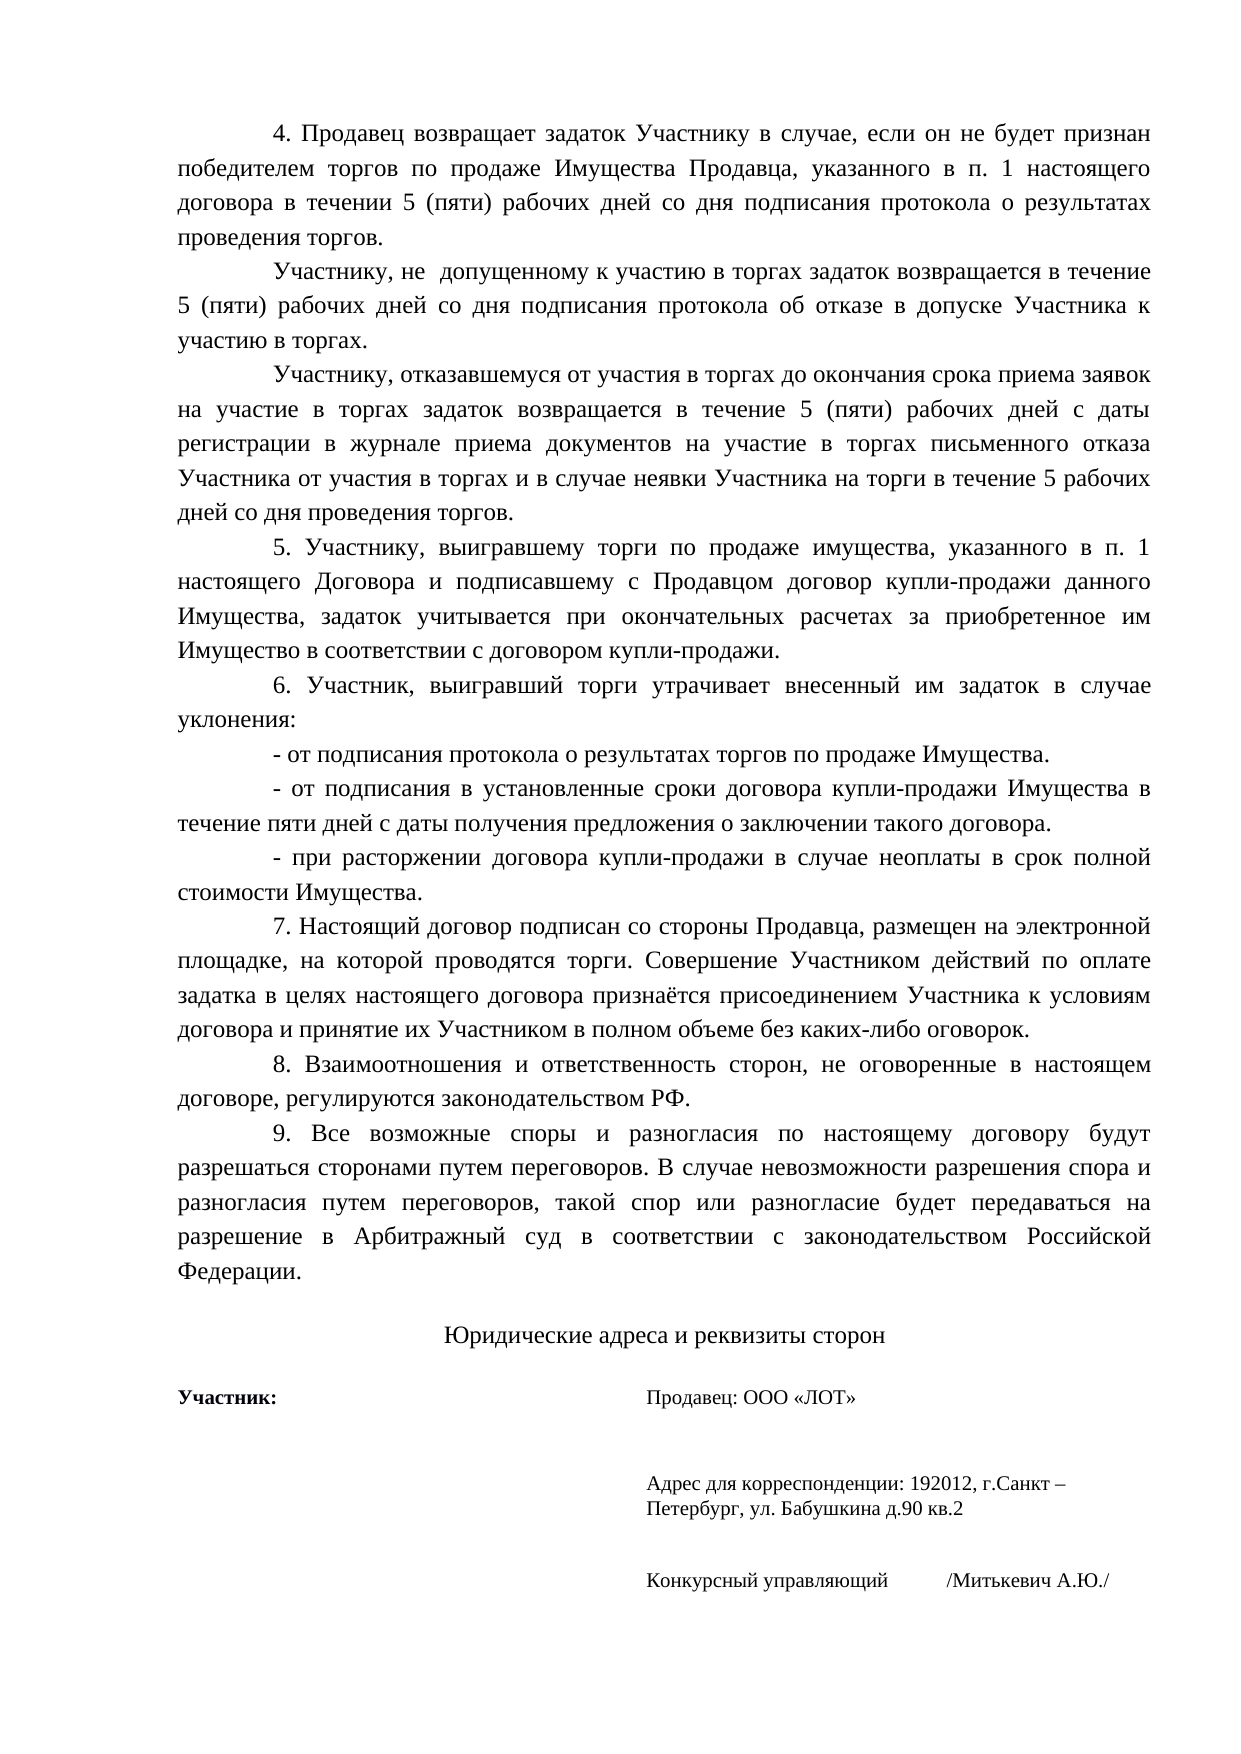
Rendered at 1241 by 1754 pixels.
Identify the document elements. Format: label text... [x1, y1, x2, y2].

table_header Продавец: ООО «ЛОТ» Адрес для корреспонденции: 192012, г.Санкт – Петербург, ул. Бабушкина д.90 кв.2 Конкурсный управляющий /Митькевич А.Ю./ [635, 1385, 1152, 1602]
text 6. Участник, выигравший торги утрачивает внесенный им задаток в случае уклонения: [177, 670, 1152, 733]
text 5. Участнику, выигравшему торги по продаже имущества, указанного в п. 1 настоящего Договора и подписавшему с Продавцом договор купли-продажи данного Имущества, задаток учитывается при окончательных расчетах за приобретенное им Имущество в соответствии с договором купли-продажи. [177, 532, 1152, 664]
text - от подписания протокола о результатах торгов по продаже Имущества. [177, 739, 1152, 767]
text 7. Настоящий договор подписан со стороны Продавца, размещен на электронной площадке, на которой проводятся торги. Совершение Участником действий по оплате задатка в целях настоящего договора признаётся присоединением Участника к условиям договора и принятие их Участником в полном объеме без каких-либо оговорок. [177, 911, 1152, 1043]
text - от подписания в установленные сроки договора купли-продажи Имущества в течение пяти дней с даты получения предложения о заключении такого договора. [177, 773, 1152, 836]
table_header Участник: [166, 1385, 635, 1602]
text Участнику, не допущенному к участию в торгах задаток возвращается в течение 5 (пяти) рабочих дней со дня подписания протокола об отказе в допуске Участника к участию в торгах. [177, 256, 1152, 354]
text 4. Продавец возвращает задаток Участнику в случае, если он не будет признан победителем торгов по продаже Имущества Продавца, указанного в п. 1 настоящего договора в течении 5 (пяти) рабочих дней со дня подписания протокола о результатах проведения торгов. [177, 118, 1152, 250]
text Юридические адреса и реквизиты сторон [177, 1320, 1152, 1348]
text 9. Все возможные споры и разногласия по настоящему договору будут разрешаться сторонами путем переговоров. В случае невозможности разрешения спора и разногласия путем переговоров, такой спор или разногласие будет передаваться на разрешение в Арбитражный суд в соответствии с законодательством Российской Федерации. [177, 1118, 1152, 1285]
text - при расторжении договора купли-продажи в случае неоплаты в срок полной стоимости Имущества. [177, 842, 1152, 905]
text Участнику, отказавшемуся от участия в торгах до окончания срока приема заявок на участие в торгах задаток возвращается в течение 5 (пяти) рабочих дней с даты регистрации в журнале приема документов на участие в торгах письменного отказа Участника от участия в торгах и в случае неявки Участника на торги в течение 5 рабочих дней со дня проведения торгов. [177, 359, 1152, 526]
text 8. Взаимоотношения и ответственность сторон, не оговоренные в настоящем договоре, регулируются законодательством РФ. [177, 1049, 1152, 1112]
